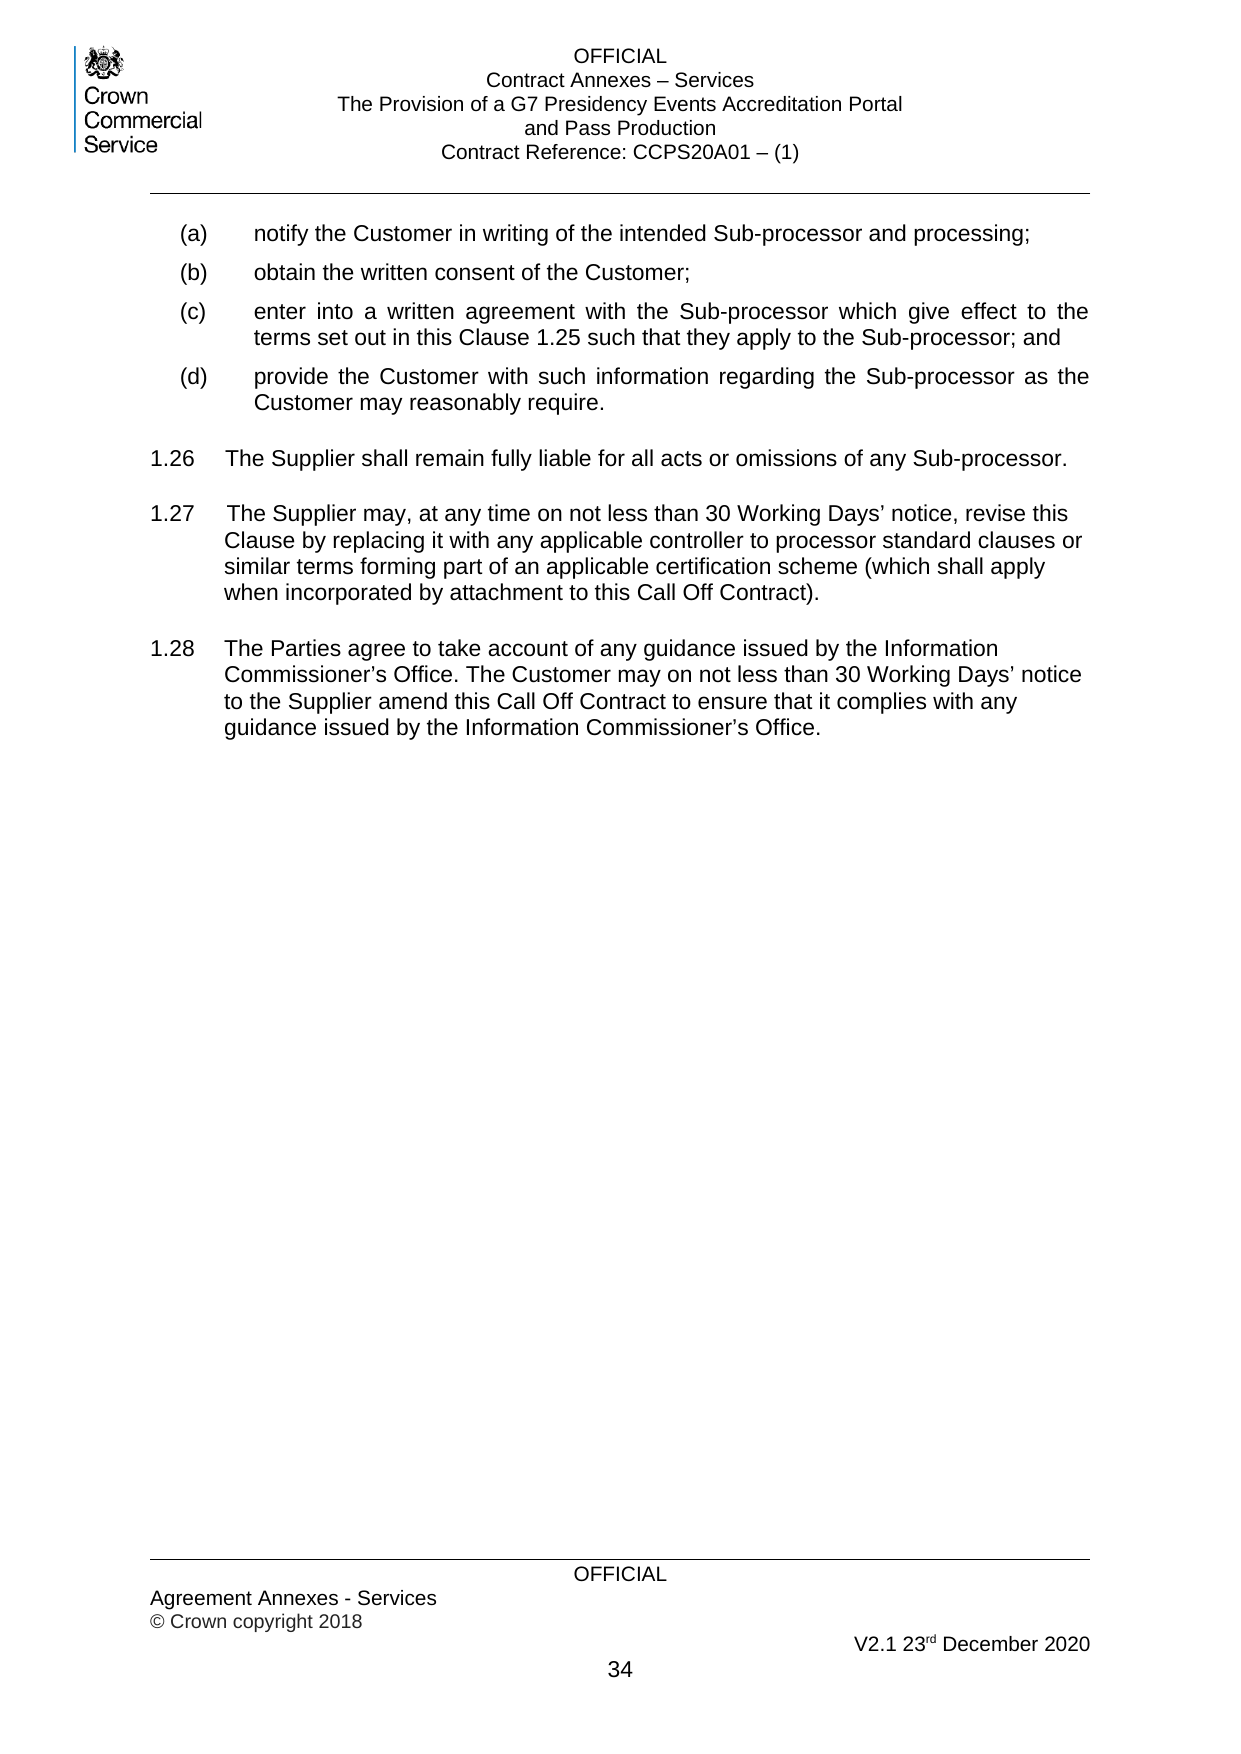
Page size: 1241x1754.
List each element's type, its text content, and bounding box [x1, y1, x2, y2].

text 1.28 The Parties agree to take account of any guidance issued by the Information Commissioner’s Office. The Customer may on not less than 30 Working Days’ notice to the Supplier amend this Call Off Contract to ensure that it complies with any guidance issued by the Information Commissioner’s Office. [150, 635, 1090, 740]
picture [73, 45, 202, 153]
list provide the Customer with such information regarding the Sub-processor as the Customer may reasonably require. [179, 363, 1090, 416]
text 1.26 The Supplier shall remain fully liable for all acts or omissions of any Sub-processor. [150, 445, 1090, 471]
list obtain the written consent of the Customer; [179, 259, 1090, 285]
text 1.27 The Supplier may, at any time on not less than 30 Working Days’ notice, revise this Clause by replacing it with any applicable controller to processor standard clauses or similar terms forming part of an applicable certification scheme (which shall apply when incorporated by attachment to this Call Off Contract). [150, 500, 1090, 606]
list notify the Customer in writing of the intended Sub-processor and processing; [179, 220, 1090, 246]
list enter into a written agreement with the Sub-processor which give effect to the terms set out in this Clause 1.25 such that they apply to the Sub-processor; and [179, 298, 1090, 350]
